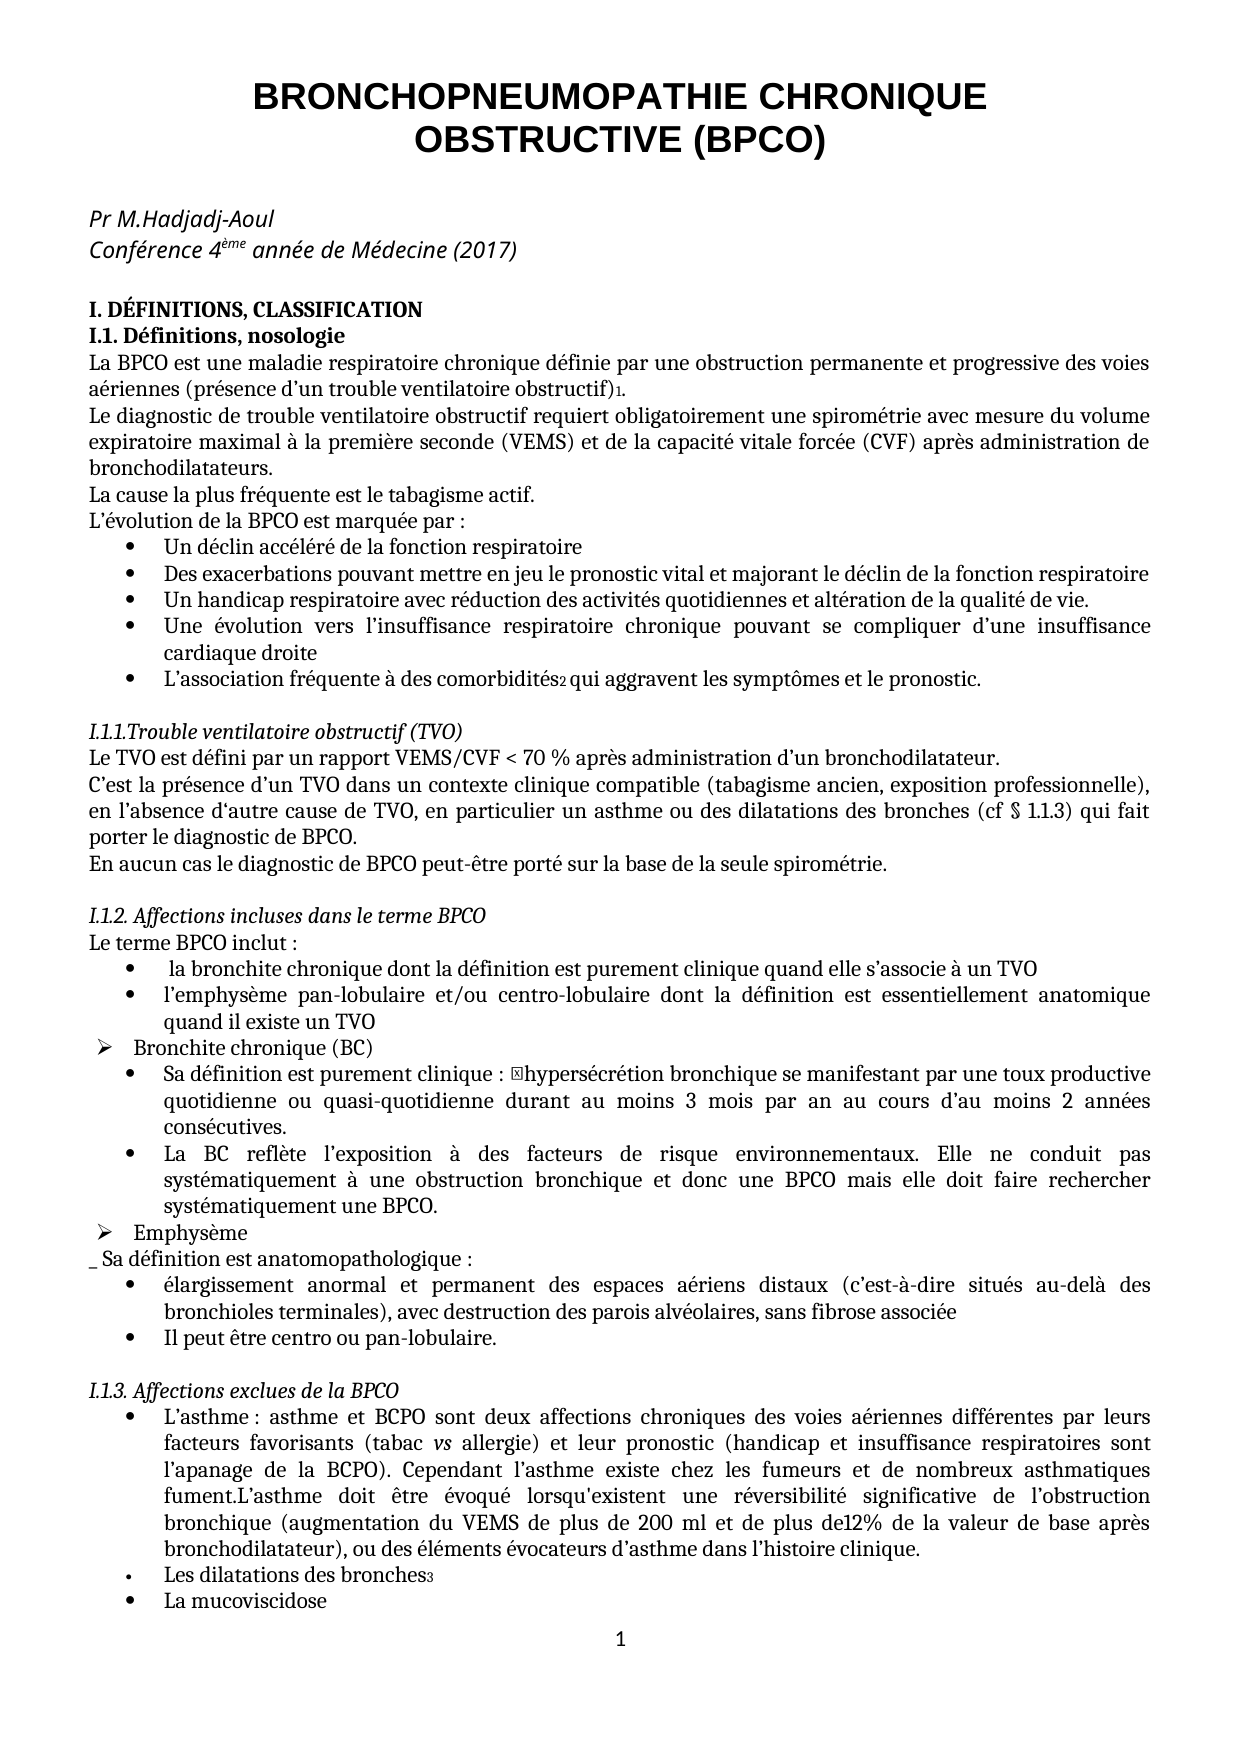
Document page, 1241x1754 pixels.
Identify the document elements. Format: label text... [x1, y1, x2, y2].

list L’asthme : asthme et BCPO sont deux affections chroniques des voies aériennes différentes par leurs facteurs favorisants (tabac vs allergie) et leur pronostic (handicap et insuffisance respiratoires sont l’apanage de la BCPO). Cependant l’asthme existe chez les fumeurs et de nombreux asthmatiques fument.L’asthme doit être évoqué lorsqu'existent une réversibilité significative de l’obstruction bronchique (augmentation du VEMS de plus de 200 ml et de plus de12% de la valeur de base après bronchodilatateur), ou des éléments évocateurs d’asthme dans l’histoire clinique. [126, 1404, 1152, 1562]
list la bronchite chronique dont la définition est purement clinique quand elle s’associe à un TVO [126, 956, 1152, 982]
list Bronchite chronique (BC) [96, 1035, 1152, 1061]
text BRONCHOPNEUMOPATHIE CHRONIQUE [89, 74, 1152, 117]
list L’association fréquente à des comorbidités2 qui aggravent les symptômes et le pronostic. [126, 666, 1152, 692]
text La BPCO est une maladie respiratoire chronique définie par une obstruction permanente et progressive des voies aériennes (présence d’un trouble ventilatoire obstructif)1. [89, 350, 1152, 402]
text I.1.3. Affections exclues de la BPCO [89, 1377, 1152, 1404]
text I.1.2. Affections incluses dans le terme BPCO [89, 903, 1152, 929]
list Une évolution vers l’insuffisance respiratoire chronique pouvant se compliquer d’une insuffisance cardiaque droite [126, 613, 1152, 666]
list Il peut être centro ou pan-lobulaire. [126, 1325, 1152, 1351]
text Le diagnostic de trouble ventilatoire obstructif requiert obligatoirement une spirométrie avec mesure du volume expiratoire maximal à la première seconde (VEMS) et de la capacité vitale forcée (CVF) après administration de bronchodilatateurs. [89, 402, 1152, 481]
text La cause la plus fréquente est le tabagisme actif. [89, 481, 1152, 508]
list Emphysème [96, 1219, 1152, 1246]
text Conférence 4ème année de Médecine (2017) [89, 234, 1152, 266]
list Un déclin accéléré de la fonction respiratoire [126, 534, 1152, 561]
list La mucoviscidose [126, 1588, 1152, 1615]
text I.1. Définitions, nosologie [89, 323, 1152, 350]
text En aucun cas le diagnostic de BPCO peut-être porté sur la base de la seule spirométrie. [89, 850, 1152, 877]
list Sa définition est purement clinique : hypersécrétion bronchique se manifestant par une toux productive quotidienne ou quasi-quotidienne durant au moins 3 mois par an au cours d’au moins 2 années consécutives. [126, 1061, 1152, 1140]
text Le terme BPCO inclut : [89, 929, 1152, 956]
text I. DÉFINITIONS, CLASSIFICATION [89, 297, 1152, 323]
text L’évolution de la BPCO est marquée par : [89, 508, 1152, 534]
text OBSTRUCTIVE (BPCO) [89, 117, 1152, 160]
list La BC reflète l’exposition à des facteurs de risque environnementaux. Elle ne conduit pas systématiquement à une obstruction bronchique et donc une BPCO mais elle doit faire rechercher systématiquement une BPCO. [126, 1140, 1152, 1219]
text I.1.1.Trouble ventilatoire obstructif (TVO) [89, 719, 1152, 745]
list l’emphysème pan-lobulaire et/ou centro-lobulaire dont la définition est essentiellement anatomique quand il existe un TVO [126, 982, 1152, 1035]
list Des exacerbations pouvant mettre en jeu le pronostic vital et majorant le déclin de la fonction respiratoire [126, 561, 1152, 587]
text _ Sa définition est anatomopathologique : [89, 1246, 1152, 1272]
text C’est la présence d’un TVO dans un contexte clinique compatible (tabagisme ancien, exposition professionnelle), en l’absence d‘autre cause de TVO, en particulier un asthme ou des dilatations des bronches (cf § 1.1.3) qui fait porter le diagnostic de BPCO. [89, 771, 1152, 850]
list Un handicap respiratoire avec réduction des activités quotidiennes et altération de la qualité de vie. [126, 587, 1152, 613]
list élargissement anormal et permanent des espaces aériens distaux (c’est-à-dire situés au-delà des bronchioles terminales), avec destruction des parois alvéolaires, sans fibrose associée [126, 1272, 1152, 1325]
text Pr M.Hadjadj-Aoul [89, 203, 1152, 234]
list Les dilatations des bronches3 [126, 1562, 1152, 1588]
text Le TVO est défini par un rapport VEMS/CVF < 70 % après administration d’un bronchodilatateur. [89, 745, 1152, 771]
